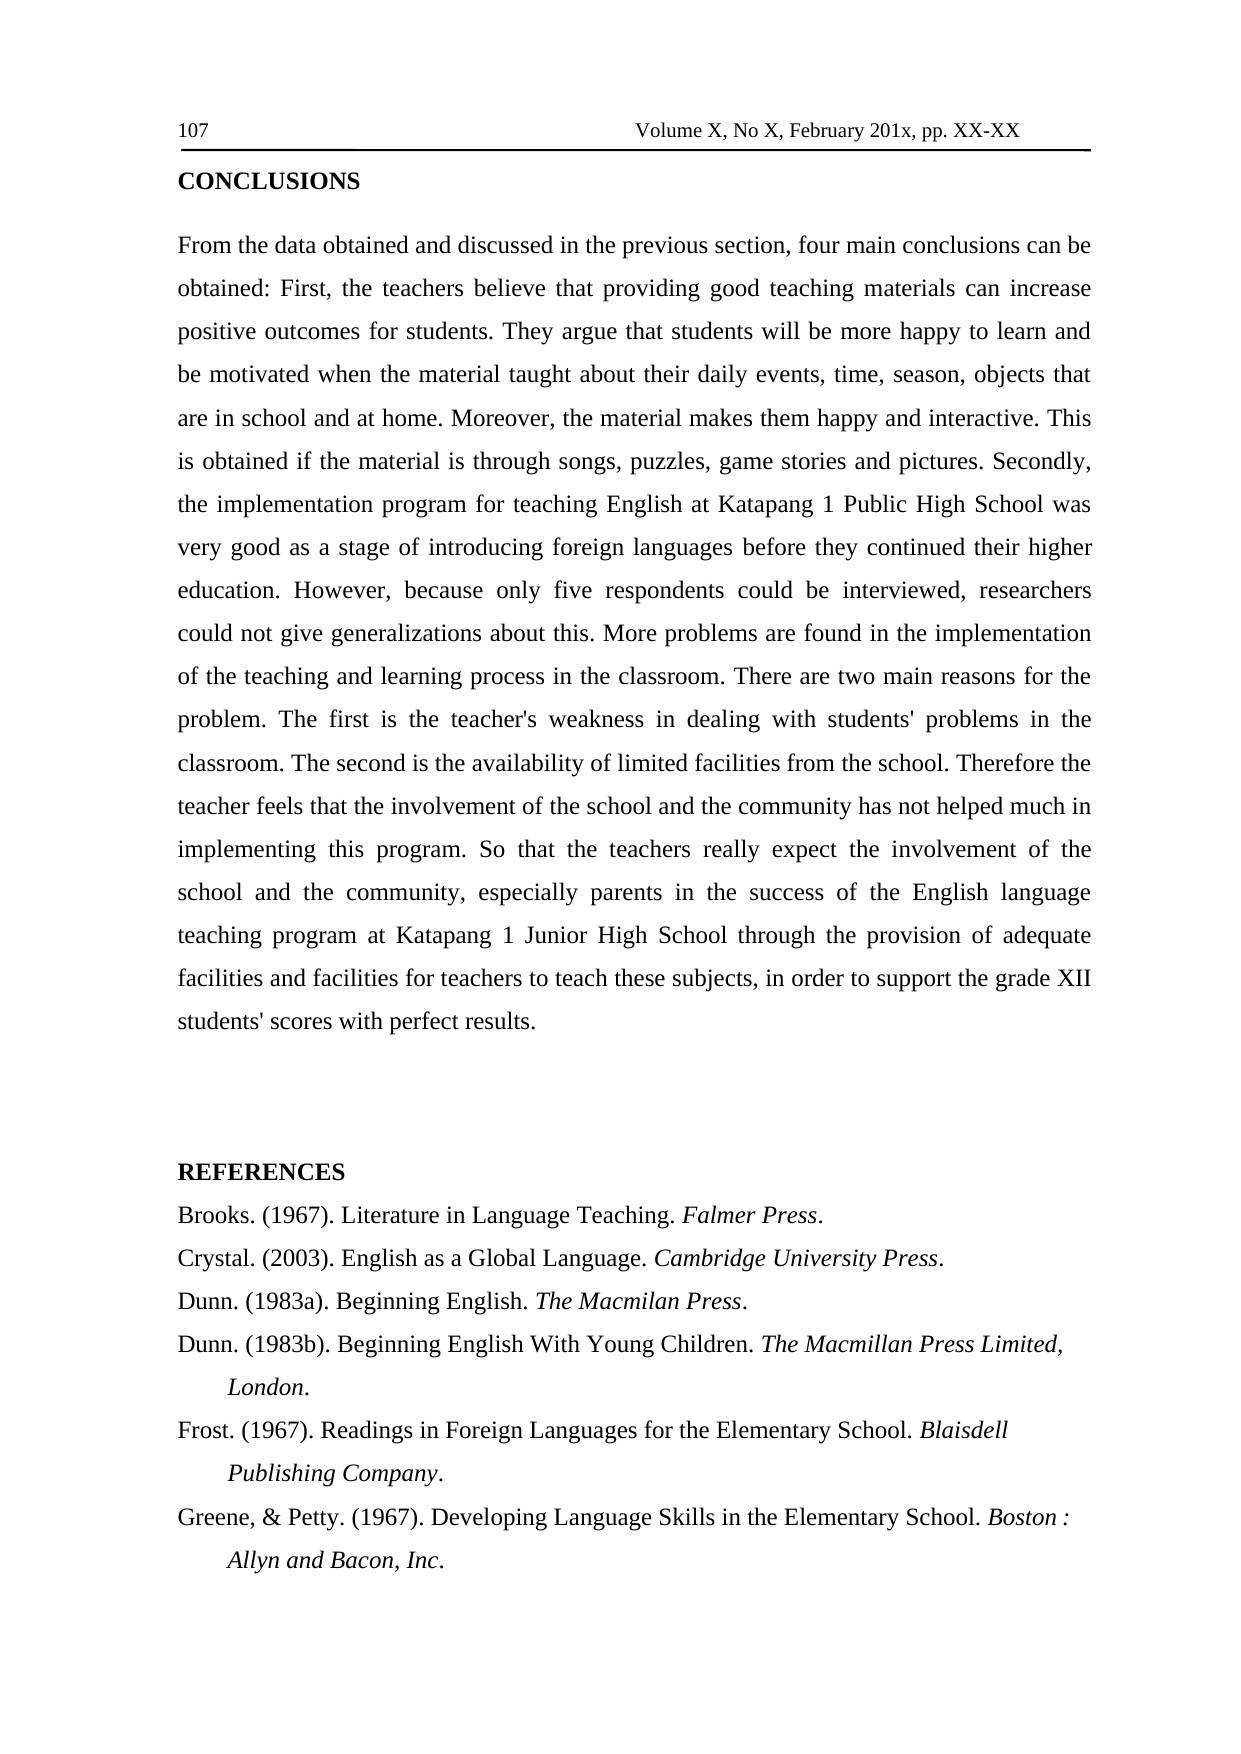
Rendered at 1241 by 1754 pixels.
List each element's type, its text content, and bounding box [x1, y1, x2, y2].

text Dunn. (1983a). Beginning English. The Macmilan Press. [177, 1286, 1092, 1315]
text From the data obtained and discussed in the previous section, four main conclusions can be obtained: First, the teachers believe that providing good teaching materials can increase positive outcomes for students. They argue that students will be more happy to learn and be motivated when the material taught about their daily events, time, season, objects that are in school and at home. Moreover, the material makes them happy and interactive. This is obtained if the material is through songs, puzzles, game stories and pictures. Secondly, the implementation program for teaching English at Katapang 1 Public High School was very good as a stage of introducing foreign languages ​​before they continued their higher education. However, because only five respondents could be interviewed, researchers could not give generalizations about this. More problems are found in the implementation of the teaching and learning process in the classroom. There are two main reasons for the problem. The first is the teacher's weakness in dealing with students' problems in the classroom. The second is the availability of limited facilities from the school. Therefore the teacher feels that the involvement of the school and the community has not helped much in implementing this program. So that the teachers really expect the involvement of the school and the community, especially parents in the success of the English language teaching program at Katapang 1 Junior High School through the provision of adequate facilities and facilities for teachers to teach these subjects, in order to support the grade XII students' scores with perfect results. [177, 230, 1092, 1035]
text REFERENCES [177, 1157, 1092, 1185]
text Brooks. (1967). Literature in Language Teaching. Falmer Press. [177, 1200, 1092, 1228]
text Frost. (1967). Readings in Foreign Languages for the Elementary School. Blaisdell Publishing Company. [177, 1415, 1092, 1487]
text CONCLUSIONS [177, 166, 1092, 195]
text Greene, & Petty. (1967). Developing Language Skills in the Elementary School. Boston : Allyn and Bacon, Inc. [177, 1502, 1092, 1573]
text Dunn. (1983b). Beginning English With Young Children. The Macmillan Press Limited, London. [177, 1329, 1092, 1401]
text Crystal. (2003). English as a Global Language. Cambridge University Press. [177, 1243, 1092, 1272]
